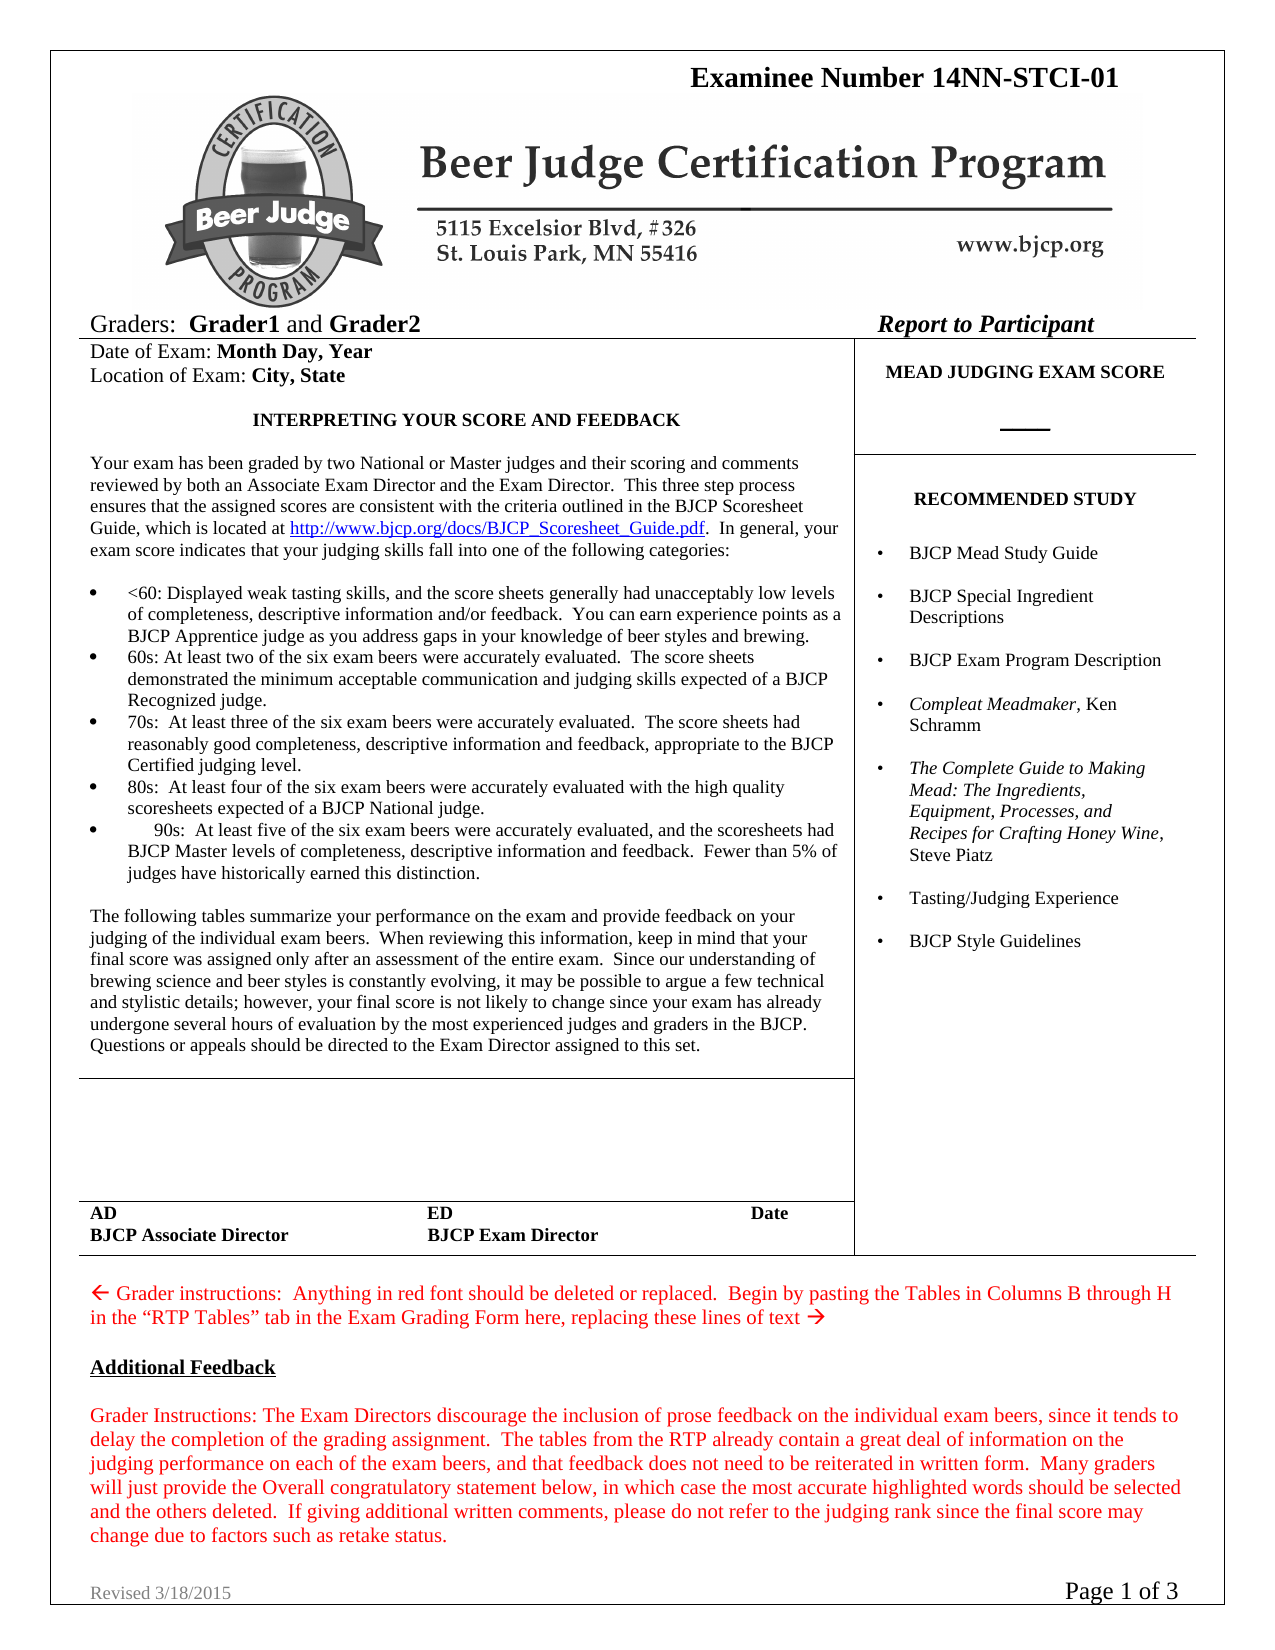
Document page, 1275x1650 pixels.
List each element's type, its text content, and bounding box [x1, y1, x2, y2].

text Grader instructions: Anything in red font should be deleted or replaced. Begin by pasting the Tables in Columns B through H in the “RTP Tables” tab in the Exam Grading Form here, replacing these lines of text [90, 1281, 1185, 1329]
table_header Date of Exam: Month Day, Year Location of Exam: City, State INTERPRETING YOUR SCORE AND FEEDBACK Your exam has been graded by two National or Master judges and their scoring and comments reviewed by both an Associate Exam Director and the Exam Director. This three step process ensures that the assigned scores are consistent with the criteria outlined in the BJCP Scoresheet Guide, which is located at http://www.bjcp.org/docs/BJCP_Scoresheet_Guide.pdf. In general, your exam score indicates that your judging skills fall into one of the following categories:  <60: Displayed weak tasting skills, and the score sheets generally had unacceptably low levels of completeness, descriptive information and/or feedback. You can earn experience points as a BJCP Apprentice judge as you address gaps in your knowledge of beer styles and brewing.  60s: At least two of the six exam beers were accurately evaluated. The score sheets demonstrated the minimum acceptable communication and judging skills expected of a BJCP Recognized judge.  70s: At least three of the six exam beers were accurately evaluated. The score sheets had reasonably good completeness, descriptive information and feedback, appropriate to the BJCP Certified judging level.  80s: At least four of the six exam beers were accurately evaluated with the high quality scoresheets expected of a BJCP National judge. 90s: At least five of the six exam beers were accurately evaluated, and the scoresheets had BJCP Master levels of completeness, descriptive information and feedback. Fewer than 5% of judges have historically earned this distinction. The following tables summarize your performance on the exam and provide feedback on your judging of the individual exam beers. When reviewing this information, keep in mind that your final score was assigned only after an assessment of the entire exam. Since our understanding of brewing science and beer styles is constantly evolving, it may be possible to argue a few technical and stylistic details; however, your final score is not likely to change since your exam has already undergone several hours of evaluation by the most experienced judges and graders in the BJCP. Questions or appeals should be directed to the Exam Director assigned to this set. [79, 339, 854, 1077]
table_cell AD ED Date BJCP Associate Director BJCP Exam Director [79, 1202, 854, 1255]
table_cell [79, 1079, 854, 1201]
table_header MEAD JUDGING EXAM SCORE ____ [855, 339, 1196, 454]
table_cell RECOMMENDED STUDY [855, 455, 1196, 1255]
text Graders: Grader1 and Grader2 Report to Participant [90, 309, 1185, 338]
text Additional Feedback [90, 1355, 1185, 1379]
picture [132, 93, 1143, 310]
text Grader Instructions: The Exam Directors discourage the inclusion of prose feedback on the individual exam beers, since it tends to delay the completion of the grading assignment. The tables from the RTP already contain a great deal of information on the judging performance on each of the exam beers, and that feedback does not need to be reiterated in written form. Many graders will just provide the Overall congratulatory statement below, in which case the most accurate highlighted words should be selected and the others deleted. If giving additional written comments, please do not refer to the judging rank since the final score may change due to factors such as retake status. [90, 1403, 1185, 1547]
